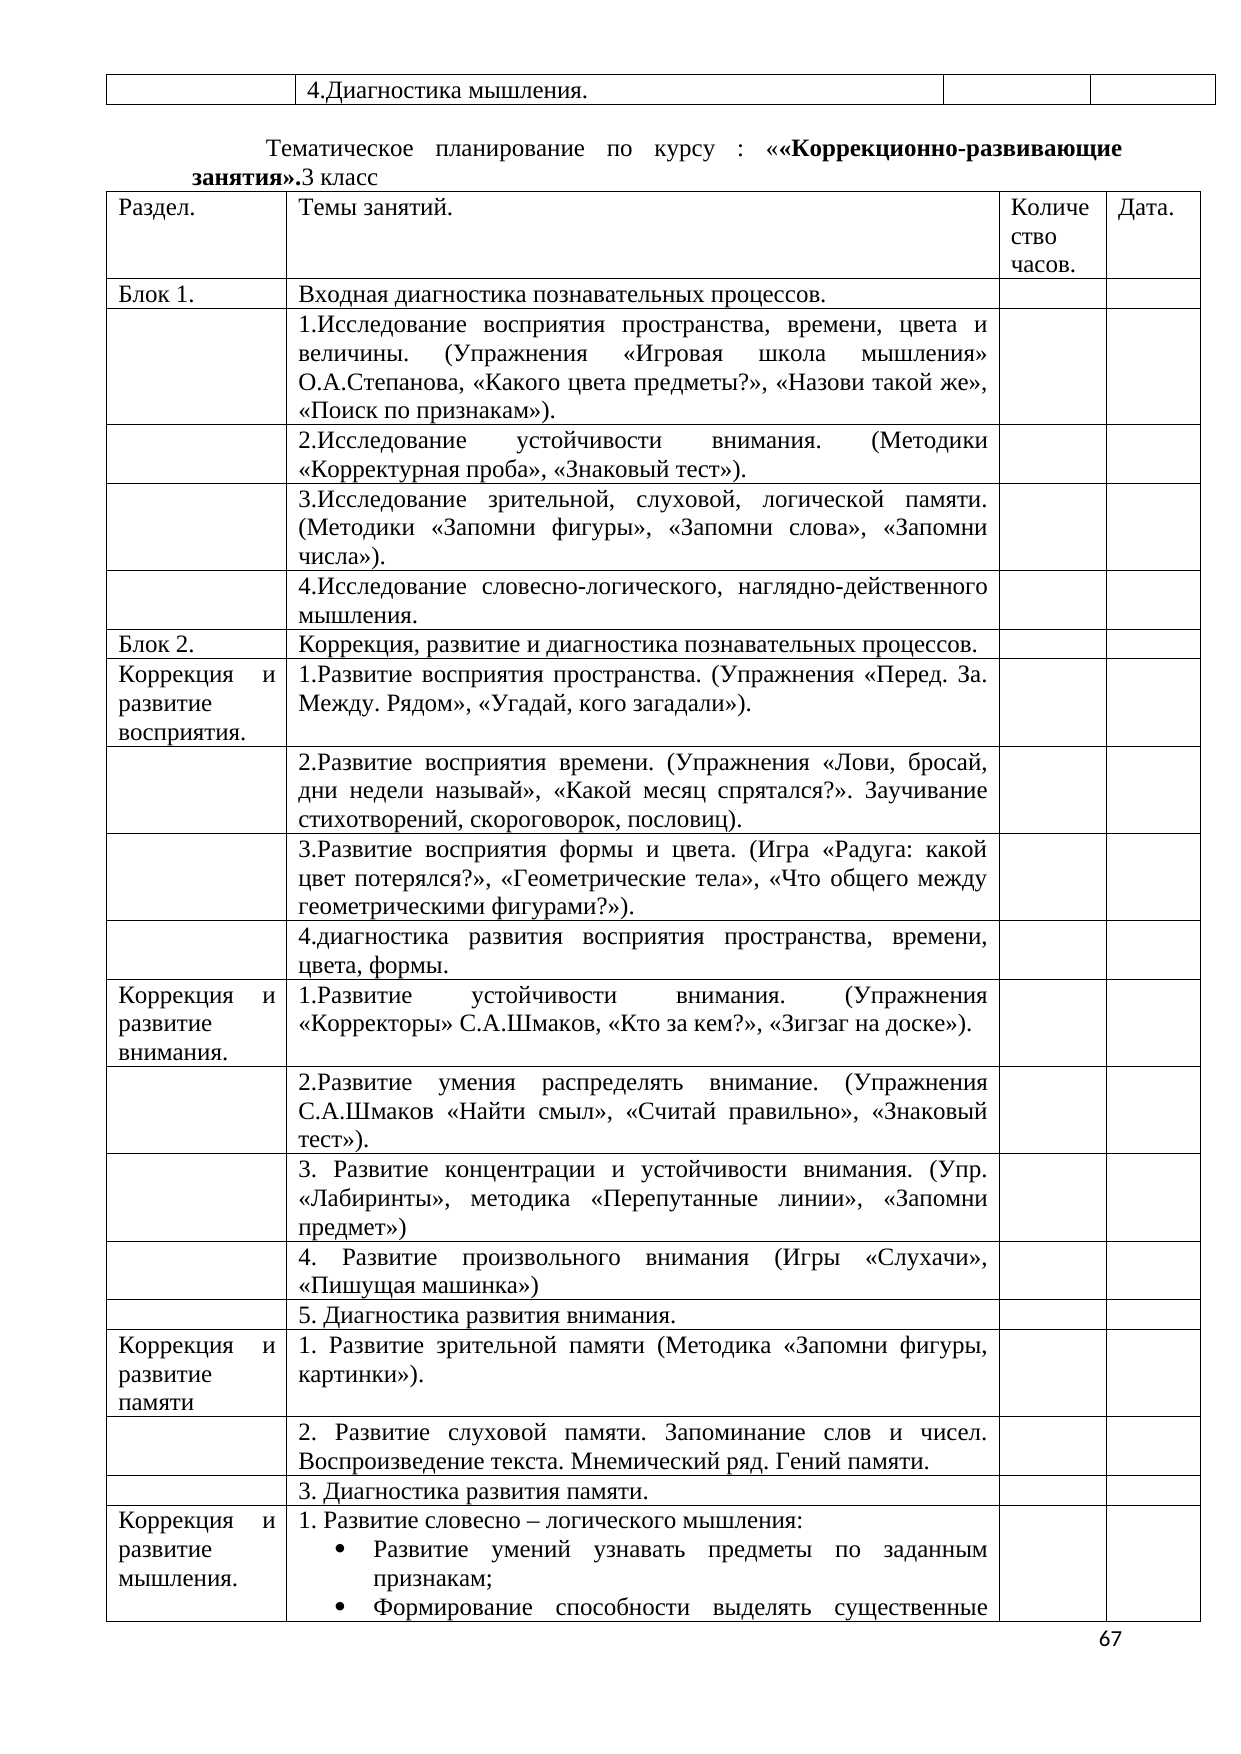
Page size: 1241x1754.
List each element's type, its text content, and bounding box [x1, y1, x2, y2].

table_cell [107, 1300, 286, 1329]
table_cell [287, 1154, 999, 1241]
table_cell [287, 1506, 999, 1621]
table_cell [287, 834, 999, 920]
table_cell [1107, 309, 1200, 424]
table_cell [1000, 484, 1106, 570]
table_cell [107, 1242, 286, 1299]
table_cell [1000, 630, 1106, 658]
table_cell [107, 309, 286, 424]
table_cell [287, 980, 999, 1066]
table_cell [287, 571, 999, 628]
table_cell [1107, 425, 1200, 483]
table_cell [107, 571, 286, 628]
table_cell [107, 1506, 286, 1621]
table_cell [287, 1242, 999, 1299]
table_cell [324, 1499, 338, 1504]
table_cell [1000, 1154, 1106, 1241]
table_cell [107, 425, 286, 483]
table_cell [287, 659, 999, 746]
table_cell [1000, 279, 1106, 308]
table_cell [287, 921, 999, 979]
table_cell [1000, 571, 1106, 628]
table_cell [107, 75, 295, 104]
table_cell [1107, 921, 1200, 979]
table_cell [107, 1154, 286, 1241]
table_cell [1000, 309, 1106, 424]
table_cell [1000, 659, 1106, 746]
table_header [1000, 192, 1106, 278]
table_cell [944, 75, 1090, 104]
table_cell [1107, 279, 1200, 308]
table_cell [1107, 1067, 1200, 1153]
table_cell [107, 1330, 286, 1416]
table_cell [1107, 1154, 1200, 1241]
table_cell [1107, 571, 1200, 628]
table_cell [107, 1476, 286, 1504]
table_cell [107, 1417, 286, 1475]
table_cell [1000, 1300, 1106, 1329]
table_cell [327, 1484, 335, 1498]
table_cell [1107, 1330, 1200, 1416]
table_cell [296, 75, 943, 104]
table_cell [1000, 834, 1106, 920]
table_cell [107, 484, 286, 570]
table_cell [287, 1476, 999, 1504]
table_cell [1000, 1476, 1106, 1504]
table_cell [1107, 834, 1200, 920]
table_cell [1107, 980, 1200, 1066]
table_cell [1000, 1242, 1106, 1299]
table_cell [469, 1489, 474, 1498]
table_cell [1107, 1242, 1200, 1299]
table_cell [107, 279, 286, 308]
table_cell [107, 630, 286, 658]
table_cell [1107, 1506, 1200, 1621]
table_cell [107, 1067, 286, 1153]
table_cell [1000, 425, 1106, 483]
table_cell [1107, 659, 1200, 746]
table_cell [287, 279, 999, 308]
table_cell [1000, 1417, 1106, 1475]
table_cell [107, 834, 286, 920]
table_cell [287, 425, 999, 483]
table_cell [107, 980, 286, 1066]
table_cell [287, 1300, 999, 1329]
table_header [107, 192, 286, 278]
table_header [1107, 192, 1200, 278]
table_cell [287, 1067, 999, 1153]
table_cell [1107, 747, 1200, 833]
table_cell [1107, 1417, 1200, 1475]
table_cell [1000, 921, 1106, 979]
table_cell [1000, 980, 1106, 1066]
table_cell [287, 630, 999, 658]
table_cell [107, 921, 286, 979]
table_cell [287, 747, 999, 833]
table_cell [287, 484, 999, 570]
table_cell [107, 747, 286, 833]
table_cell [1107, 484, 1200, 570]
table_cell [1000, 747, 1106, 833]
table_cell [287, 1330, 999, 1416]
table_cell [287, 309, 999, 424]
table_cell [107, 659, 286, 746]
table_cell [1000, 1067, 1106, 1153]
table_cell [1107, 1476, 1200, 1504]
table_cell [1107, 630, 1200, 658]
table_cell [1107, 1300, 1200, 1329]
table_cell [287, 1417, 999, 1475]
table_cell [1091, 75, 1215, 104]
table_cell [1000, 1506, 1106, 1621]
text Тематическое планирование по курсу : ««Коррекционно-развивающие занятия».3 класс [192, 133, 1122, 191]
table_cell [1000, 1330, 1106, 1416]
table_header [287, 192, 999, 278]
